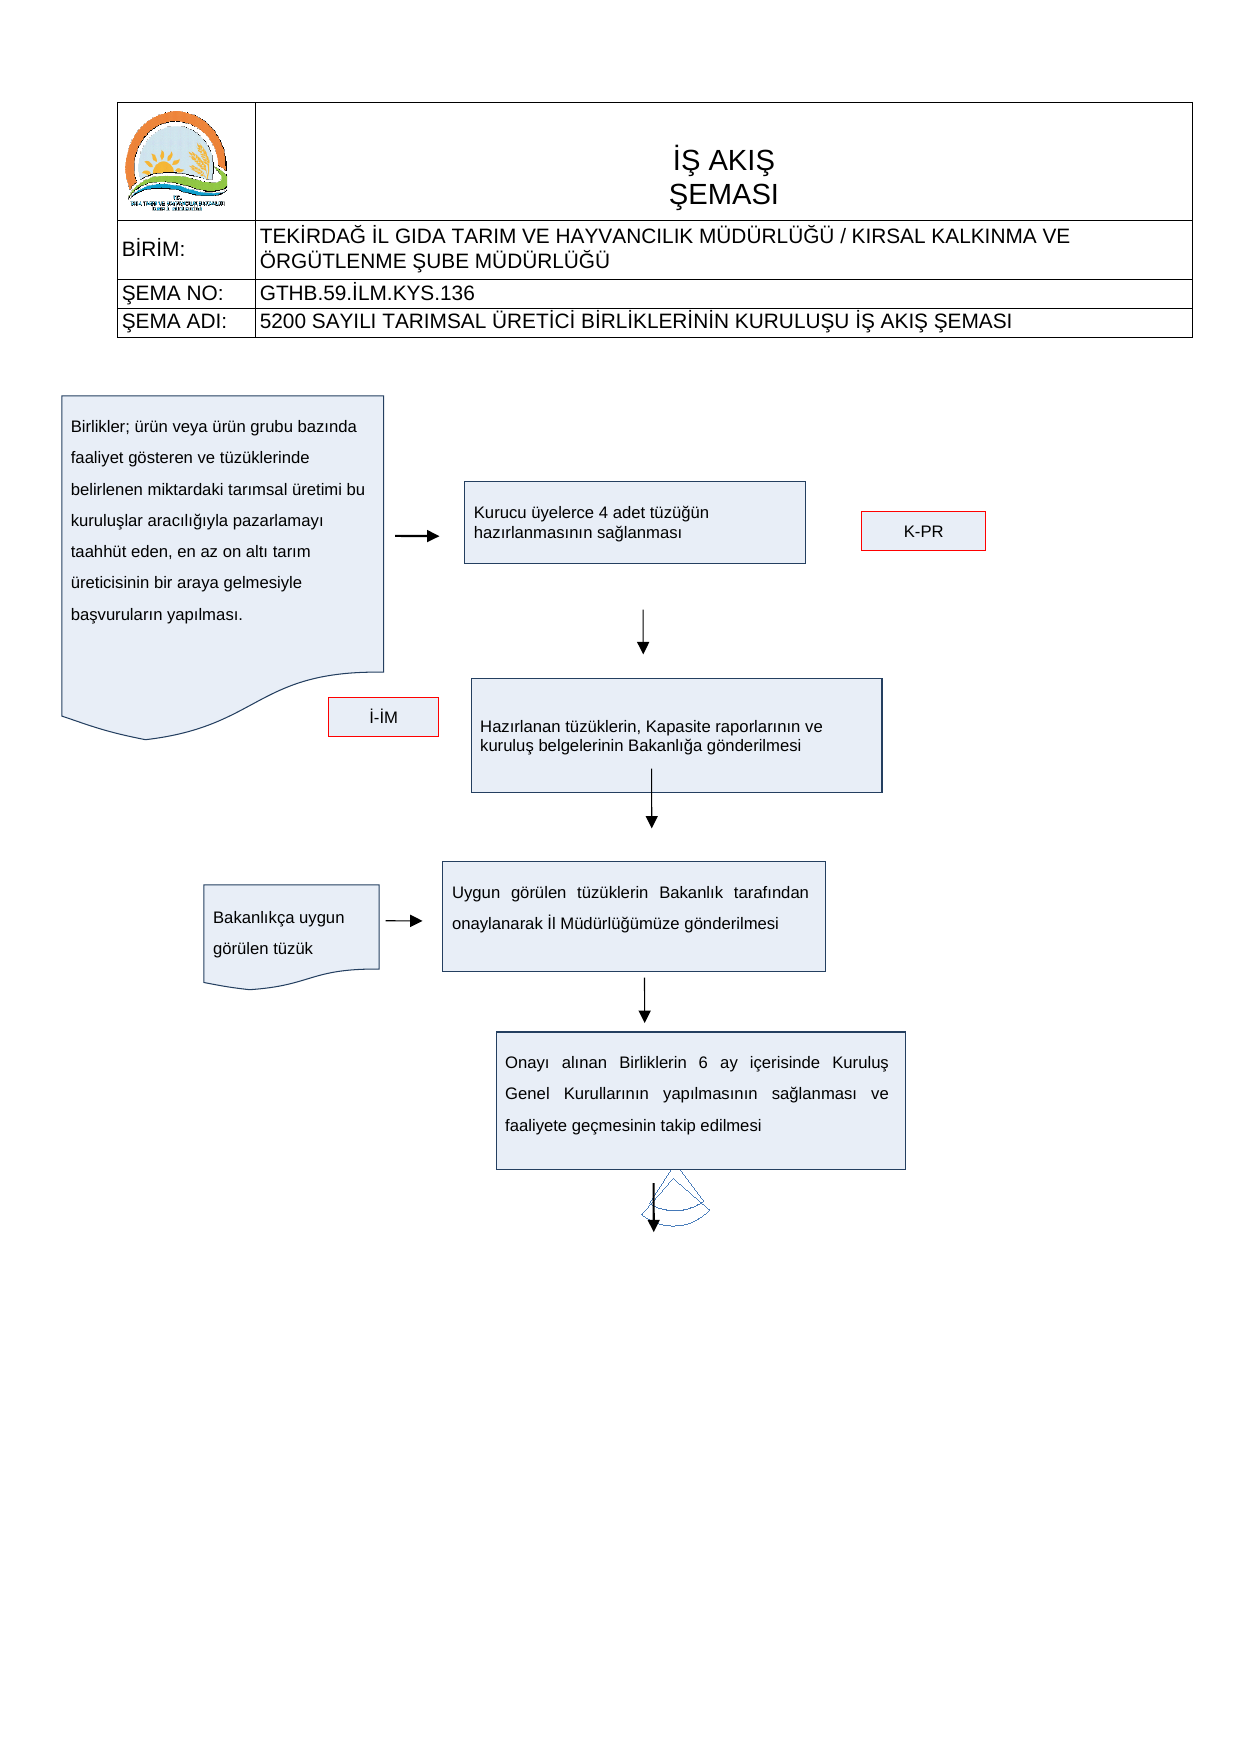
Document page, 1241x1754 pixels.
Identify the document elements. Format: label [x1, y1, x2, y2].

picture [125, 111, 228, 211]
